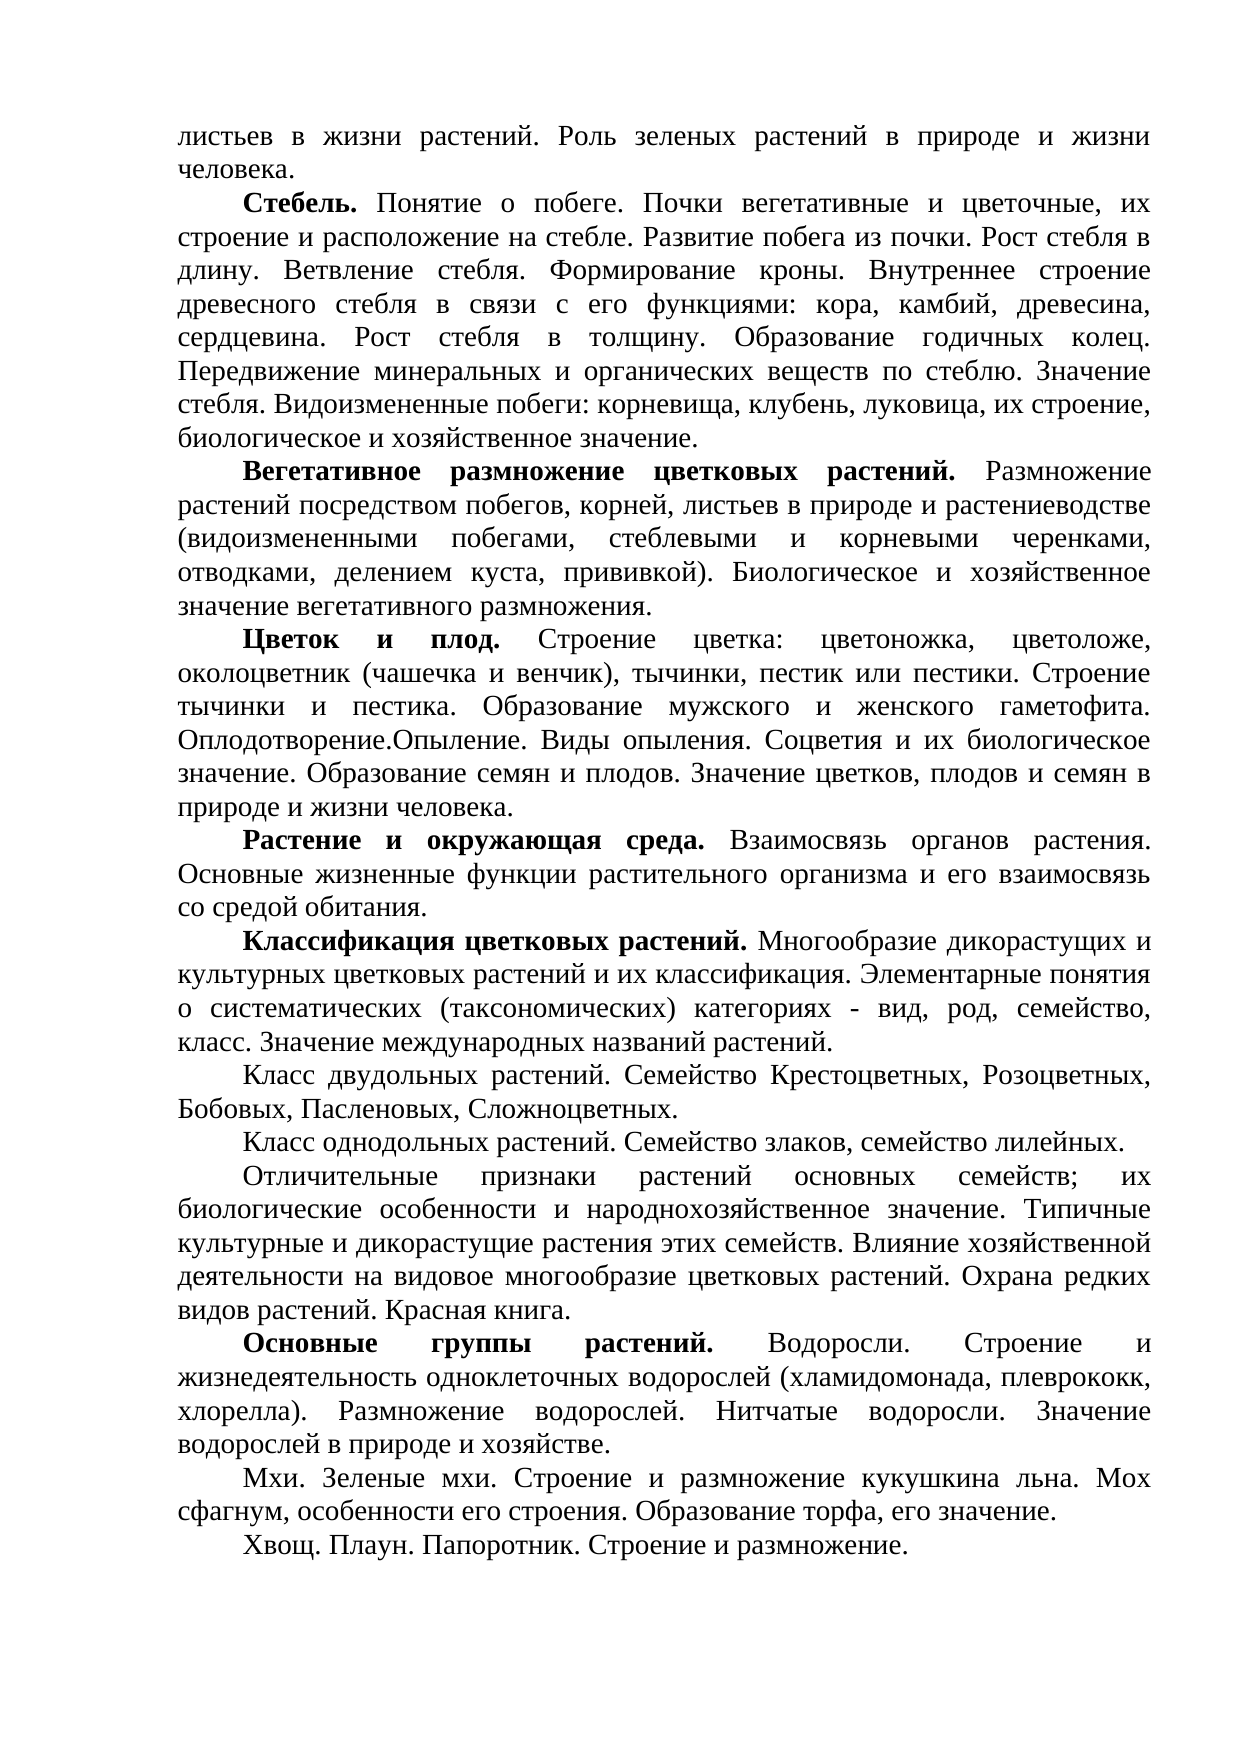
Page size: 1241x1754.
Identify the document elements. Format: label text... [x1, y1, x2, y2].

text Основные группы растений. Водоросли. Строение и жизнедеятельность одноклеточных водорослей (хламидомонада, плеврококк, хлорелла). Размножение водорослей. Нитчатые водоросли. Значение водорослей в природе и хозяйстве. [177, 1326, 1152, 1460]
text Вегетативное размножение цветковых растений. Размножение растений посредством побегов, корней, листьев в природе и растениеводстве (видоизмененными побегами, стеблевыми и корневыми черенками, отводками, делением куста, прививкой). Биологическое и хозяйственное значение вегетативного размножения. [177, 453, 1152, 621]
text Мхи. Зеленые мхи. Строение и размножение кукушкина льна. Мох сфагнум, особенности его строения. Образование торфа, его значение. [177, 1460, 1152, 1527]
text Цветок и плод. Строение цветка: цветоножка, цветоложе, околоцветник (чашечка и венчик), тычинки, пестик или пестики. Строение тычинки и пестика. Образование мужского и женского гаметофита. Оплодотворение.Опыление. Виды опыления. Соцветия и их биологическое значение. Образование семян и плодов. Значение цветков, плодов и семян в природе и жизни человека. [177, 621, 1152, 822]
text Класс двудольных растений. Семейство Крестоцветных, Розоцветных, Бобовых, Пасленовых, Сложноцветных. [177, 1057, 1152, 1124]
text Растение и окружающая среда. Взаимосвязь органов растения. Основные жизненные функции растительного организма и его взаимосвязь со средой обитания. [177, 822, 1152, 923]
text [177, 118, 1152, 185]
text Класс однодольных растений. Семейство злаков, семейство лилейных. [177, 1124, 1152, 1158]
text Хвощ. Плаун. Папоротник. Строение и размножение. [177, 1527, 1152, 1560]
text Стебель. Понятие о побеге. Почки вегетативные и цветочные, их строение и расположение на стебле. Развитие побега из почки. Рост стебля в длину. Ветвление стебля. Формирование кроны. Внутреннее строение древесного стебля в связи с его функциями: кора, камбий, древесина, сердцевина. Рост стебля в толщину. Образование годичных колец. Передвижение минеральных и органических веществ по стеблю. Значение стебля. Видоизмененные побеги: корневища, клубень, луковица, их строение, биологическое и хозяйственное значение. [177, 185, 1152, 453]
text Классификация цветковых растений. Многообразие дикорастущих и культурных цветковых растений и их классификация. Элементарные понятия о систематических (таксономических) категориях - вид, род, семейство, класс. Значение международных названий растений. [177, 923, 1152, 1057]
text Отличительные признаки растений основных семейств; их биологические особенности и народнохозяйственное значение. Типичные культурные и дикорастущие растения этих семейств. Влияние хозяйственной деятельности на видовое многообразие цветковых растений. Охрана редких видов растений. Красная книга. [177, 1158, 1152, 1326]
